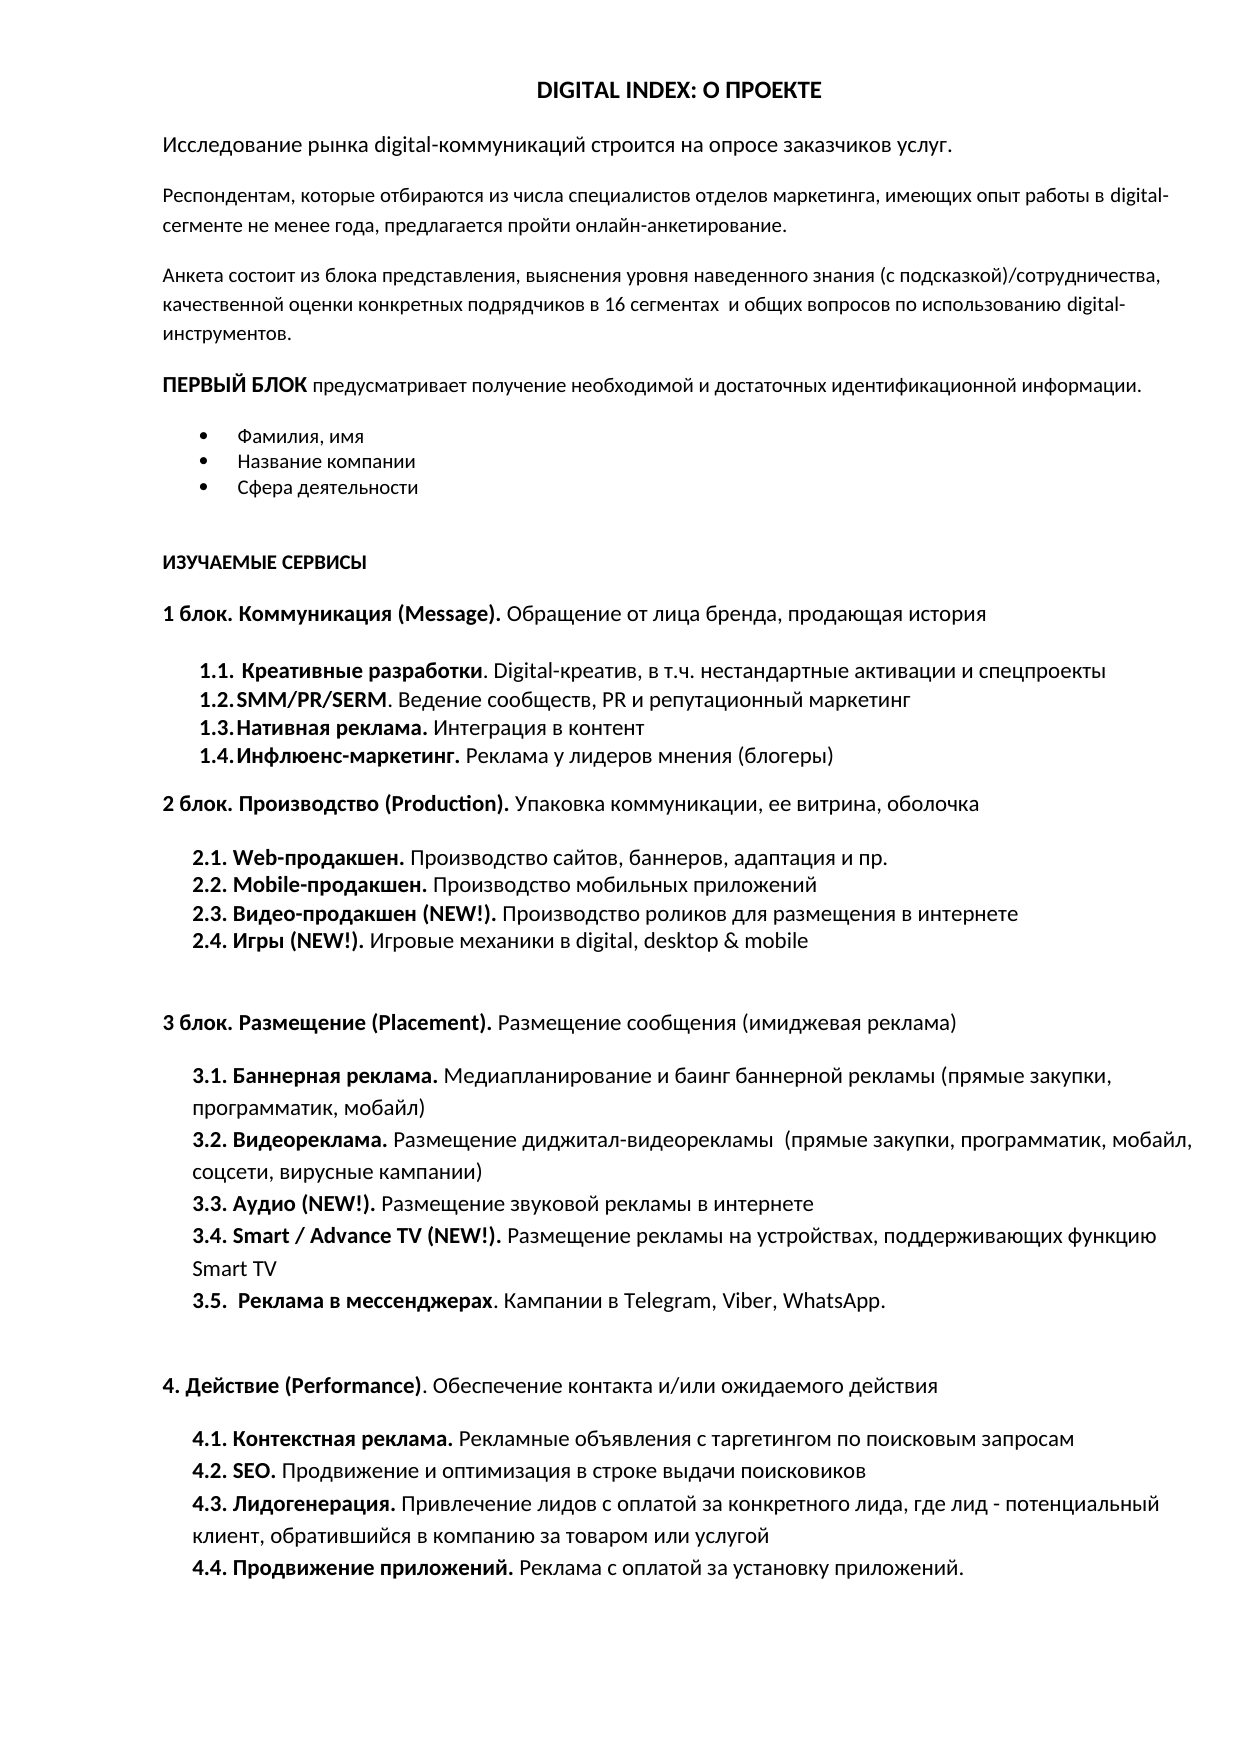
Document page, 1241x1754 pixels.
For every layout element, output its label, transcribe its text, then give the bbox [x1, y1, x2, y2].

text Исследование рынка digital-коммуникаций строится на опросе заказчиков услуг. [162, 130, 1196, 158]
text 3 блок. Размещение (Placement). Размещение сообщения (имиджевая реклама) [162, 1008, 1196, 1036]
list Креативные разработки. Digital-креатив, в т.ч. нестандартные активации и спецпроекты [199, 657, 1196, 685]
text 2.4. Игры (NEW!). Игровые механики в digital, desktop & mobile [192, 927, 1196, 955]
text 2.3. Видео-продакшен (NEW!). Производство роликов для размещения в интернете [192, 899, 1196, 927]
list Фамилия, имя [200, 423, 1196, 449]
text Респондентам, которые отбираются из числа специалистов отделов маркетинга, имеющих опыт работы в digital-сегменте не менее года, предлагается пройти онлайн-анкетирование. [162, 183, 1196, 237]
text Анкета состоит из блока представления, выяснения уровня наведенного знания (с подсказкой)/сотрудничества, качественной оценки конкретных подрядчиков в 16 сегментах и общих вопросов по использованию digital-инструментов. [162, 262, 1196, 346]
text 2.1. Web-продакшен. Производство сайтов, баннеров, адаптация и пр. [192, 843, 1196, 871]
text 1 блок. Коммуникация (Message). Обращение от лица бренда, продающая история [162, 599, 1196, 627]
text 2.2. Mobile-продакшен. Производство мобильных приложений [192, 871, 1196, 899]
list Название компании [200, 449, 1196, 474]
list Сфера деятельности [200, 474, 1196, 499]
text DIGITAL INDEX: О ПРОЕКТЕ [162, 74, 1196, 104]
text 3.1. Баннерная реклама. Медиапланирование и баинг баннерной рекламы (прямые закупки, программатик, мобайл) [192, 1061, 1196, 1121]
list SMM/PR/SERM. Ведение сообществ, PR и репутационный маркетинг [199, 685, 1196, 713]
text 4.4. Продвижение приложений. Реклама с оплатой за установку приложений. [192, 1553, 1196, 1581]
list Инфлюенс-маркетинг. Реклама у лидеров мнения (блогеры) [199, 741, 1196, 769]
text 3.4. Smart / Advance TV (NEW!). Размещение рекламы на устройствах, поддерживающих функцию Smart TV [192, 1222, 1196, 1282]
text 4.1. Контекстная реклама. Рекламные объявления с таргетингом по поисковым запросам [192, 1424, 1196, 1452]
text 3.2. Видеореклама. Размещение диджитал-видеорекламы (прямые закупки, программатик, мобайл, соцсети, вирусные кампании) [192, 1125, 1196, 1185]
text 2 блок. Производство (Production). Упаковка коммуникации, ее витрина, оболочка [162, 789, 1196, 818]
text ИЗУЧАЕМЫЕ СЕРВИСЫ [162, 549, 1196, 575]
text 3.3. Аудио (NEW!). Размещение звуковой рекламы в интернете [192, 1189, 1196, 1217]
list Нативная реклама. Интеграция в контент [199, 713, 1196, 741]
text ПЕРВЫЙ БЛОК предусматривает получение необходимой и достаточных идентификационной информации. [162, 370, 1196, 398]
text 4.2. SEO. Продвижение и оптимизация в строке выдачи поисковиков [192, 1456, 1196, 1484]
text 3.5. Реклама в мессенджерах. Кампании в Telegram, Viber, WhatsApp. [192, 1286, 1196, 1314]
text 4.3. Лидогенерация. Привлечение лидов с оплатой за конкретного лида, где лид - потенциальный клиент, обратившийся в компанию за товаром или услугой [192, 1489, 1196, 1549]
text 4. Действие (Performance). Обеспечение контакта и/или ожидаемого действия [162, 1371, 1196, 1399]
